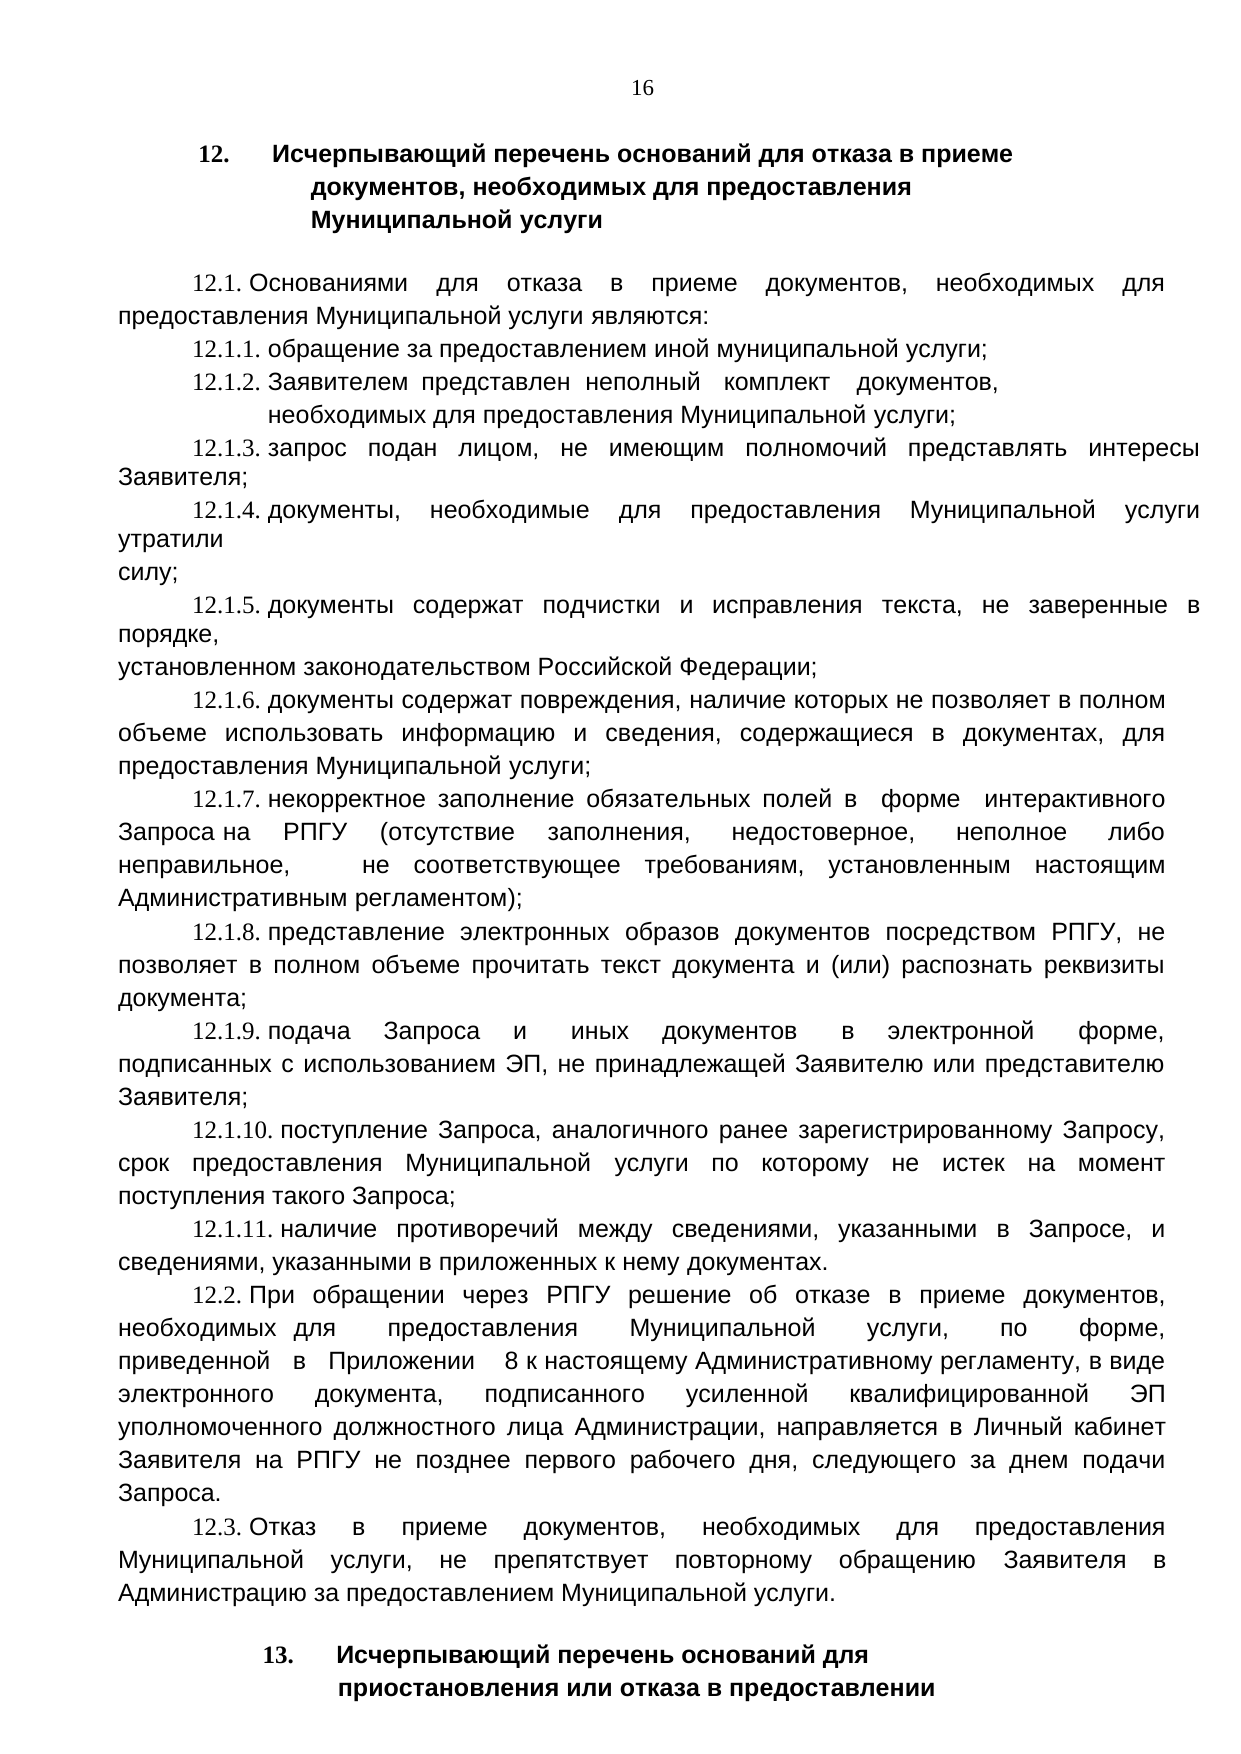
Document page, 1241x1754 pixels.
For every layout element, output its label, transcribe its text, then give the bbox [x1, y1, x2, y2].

list подача Запроса и иных документов в электронной форме, подписанных с использованием ЭП, не принадлежащей Заявителю или представителю Заявителя; [118, 1016, 1166, 1111]
text установленном законодательством Российской Федерации; [118, 652, 1201, 681]
list Основаниями для отказа в приеме документов, необходимых для предоставления Муниципальной услуги являются: [118, 268, 1166, 330]
list При обращении через РПГУ решение об отказе в приеме документов, необходимых для предоставления Муниципальной услуги, по форме, приведенной в Приложении 8 к настоящему Административному регламенту, в виде электронного документа, подписанного усиленной квалифицированной ЭП уполномоченного должностного лица Администрации, направляется в Личный кабинет Заявителя на РПГУ не позднее первого рабочего дня, следующего за днем подачи Запроса. [118, 1280, 1167, 1507]
subtitle Исчерпывающий перечень оснований для отказа в приеме документов, необходимых для предоставления Муниципальной услуги [198, 139, 1086, 234]
list обращение за предоставлением иной муниципальной услуги; [118, 334, 1201, 363]
list документы содержат подчистки и исправления текста, не заверенные в порядке, [118, 590, 1201, 648]
list Заявителем представлен неполный комплект документов, необходимых для предоставления Муниципальной услуги; [118, 367, 1166, 429]
text силу; [118, 557, 1201, 586]
list наличие противоречий между сведениями, указанными в Запросе, и сведениями, указанными в приложенных к нему документах. [118, 1214, 1166, 1276]
list документы, необходимые для предоставления Муниципальной услуги утратили [118, 495, 1201, 553]
list запрос подан лицом, не имеющим полномочий представлять интересы Заявителя; [118, 433, 1201, 491]
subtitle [262, 1640, 1022, 1702]
list документы содержат повреждения, наличие которых не позволяет в полном объеме использовать информацию и сведения, содержащиеся в документах, для предоставления Муниципальной услуги; [118, 685, 1167, 780]
list представление электронных образов документов посредством РПГУ, не позволяет в полном объеме прочитать текст документа и (или) распознать реквизиты документа; [118, 917, 1167, 1011]
list Отказ в приеме документов, необходимых для предоставления Муниципальной услуги, не препятствует повторному обращению Заявителя в Администрацию за предоставлением Муниципальной услуги. [118, 1511, 1166, 1606]
list некорректное заполнение обязательных полей в форме интерактивного Запроса на РПГУ (отсутствие заполнения, недостоверное, неполное либо неправильное, не соответствующее требованиям, установленным настоящим Административным регламентом); [118, 784, 1167, 912]
list поступление Запроса, аналогичного ранее зарегистрированному Запросу, срок предоставления Муниципальной услуги по которому не истек на момент поступления такого Запроса; [118, 1115, 1166, 1210]
